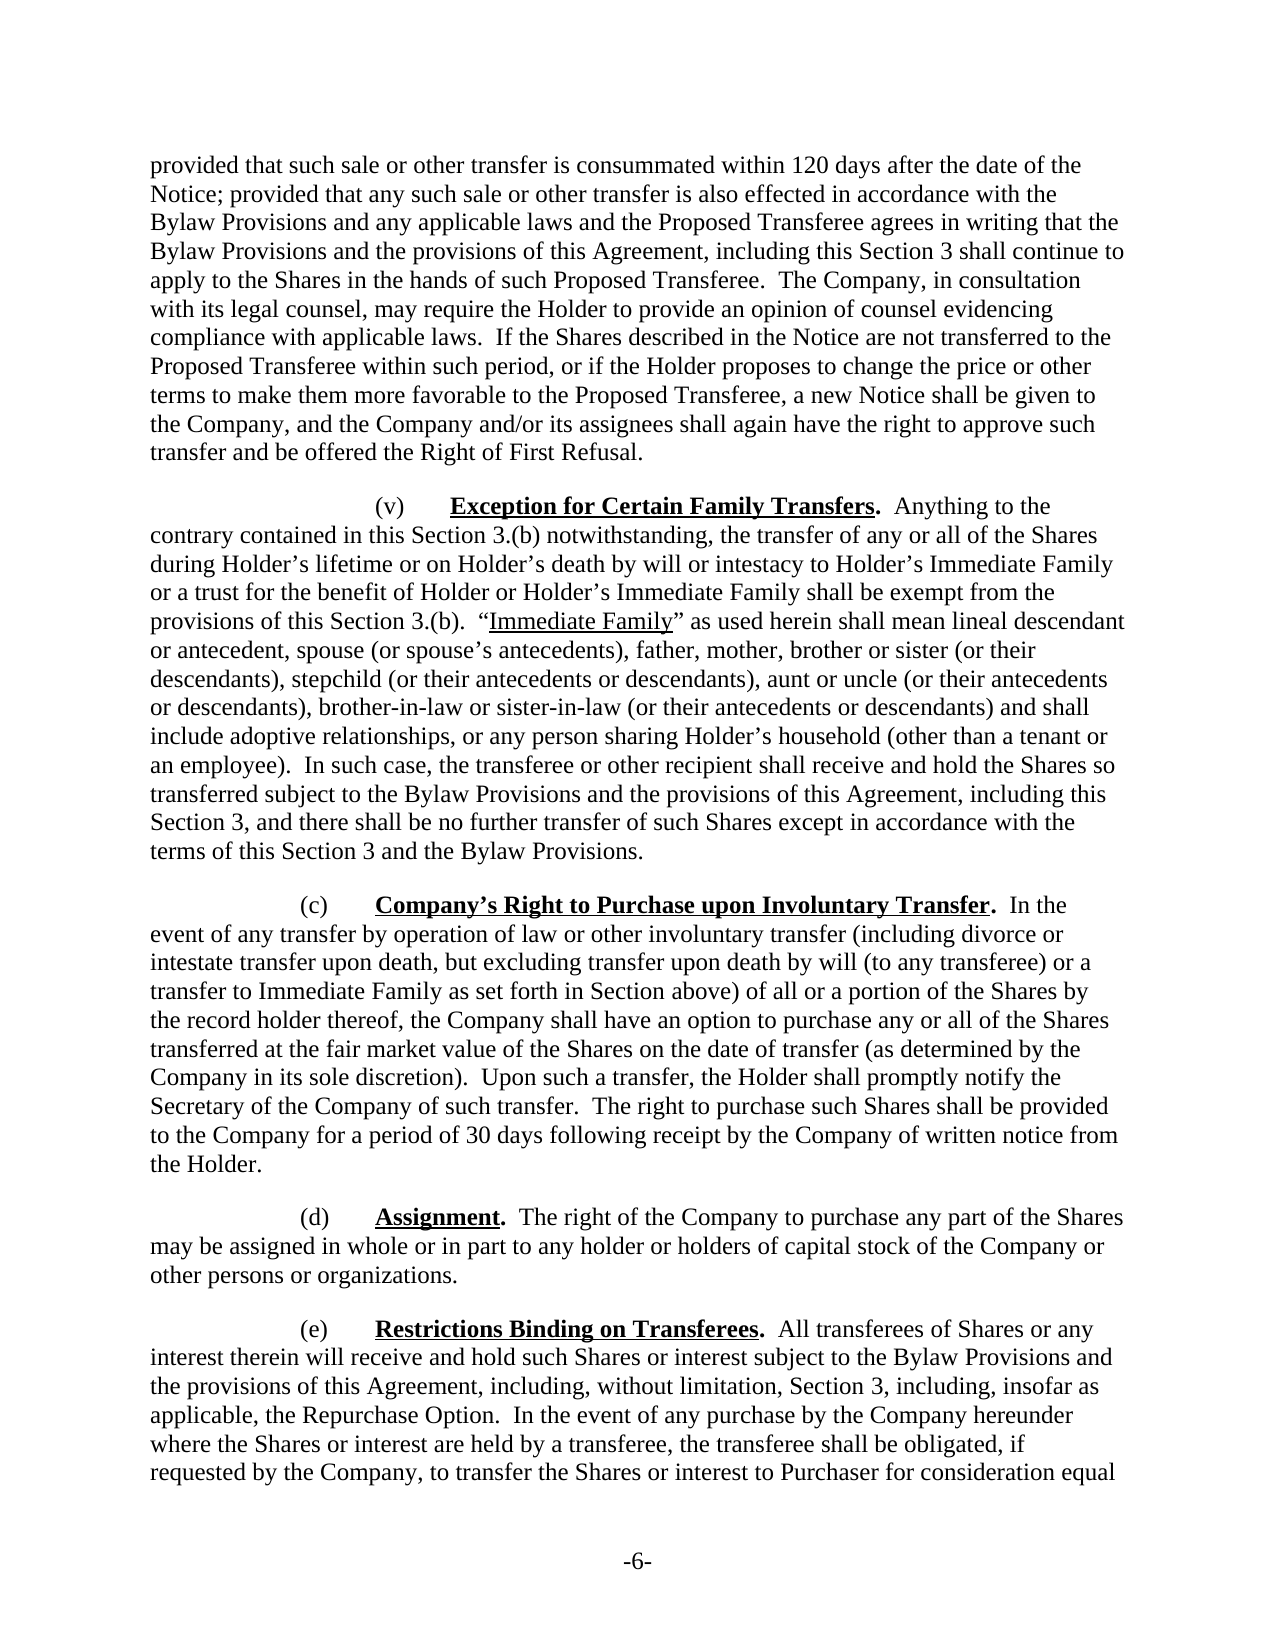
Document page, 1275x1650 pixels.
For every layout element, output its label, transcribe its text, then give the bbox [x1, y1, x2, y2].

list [150, 150, 1125, 466]
list Assignment. The right of the Company to purchase any part of the Shares may be assigned in whole or in part to any holder or holders of capital stock of the Company or other persons or organizations. [150, 1202, 1125, 1289]
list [150, 1314, 1125, 1486]
list Company’s Right to Purchase upon Involuntary Transfer. In the event of any transfer by operation of law or other involuntary transfer (including divorce or intestate transfer upon death, but excluding transfer upon death by will (to any transferee) or a transfer to Immediate Family as set forth in Section 3(b)(v) above) of all or a portion of the Shares by the record holder thereof, the Company shall have an option to purchase any or all of the Shares transferred at the fair market value of the Shares on the date of transfer (as determined by the Company in its sole discretion). Upon such a transfer, the Holder shall promptly notify the Secretary of the Company of such transfer. The right to purchase such Shares shall be provided to the Company for a period of 30 days following receipt by the Company of written notice from the Holder. [150, 890, 1125, 1177]
list Exception for Certain Family Transfers. Anything to the contrary contained in this Section 3(b) notwithstanding, the transfer of any or all of the Shares during Holder’s lifetime or on Holder’s death by will or intestacy to Holder’s Immediate Family or a trust for the benefit of Holder or Holder’s Immediate Family shall be exempt from the provisions of this Section 3(b). “Immediate Family” as used herein shall mean lineal descendant or antecedent, spouse (or spouse’s antecedents), father, mother, brother or sister (or their descendants), stepchild (or their antecedents or descendants), aunt or uncle (or their antecedents or descendants), brother-in-law or sister-in-law (or their antecedents or descendants) and shall include adoptive relationships, or any person sharing Holder’s household (other than a tenant or an employee). In such case, the transferee or other recipient shall receive and hold the Shares so transferred subject to the Bylaw Provisions and the provisions of this Agreement, including this Section 3, and there shall be no further transfer of such Shares except in accordance with the terms of this Section 3 and the Bylaw Provisions. [150, 491, 1125, 865]
